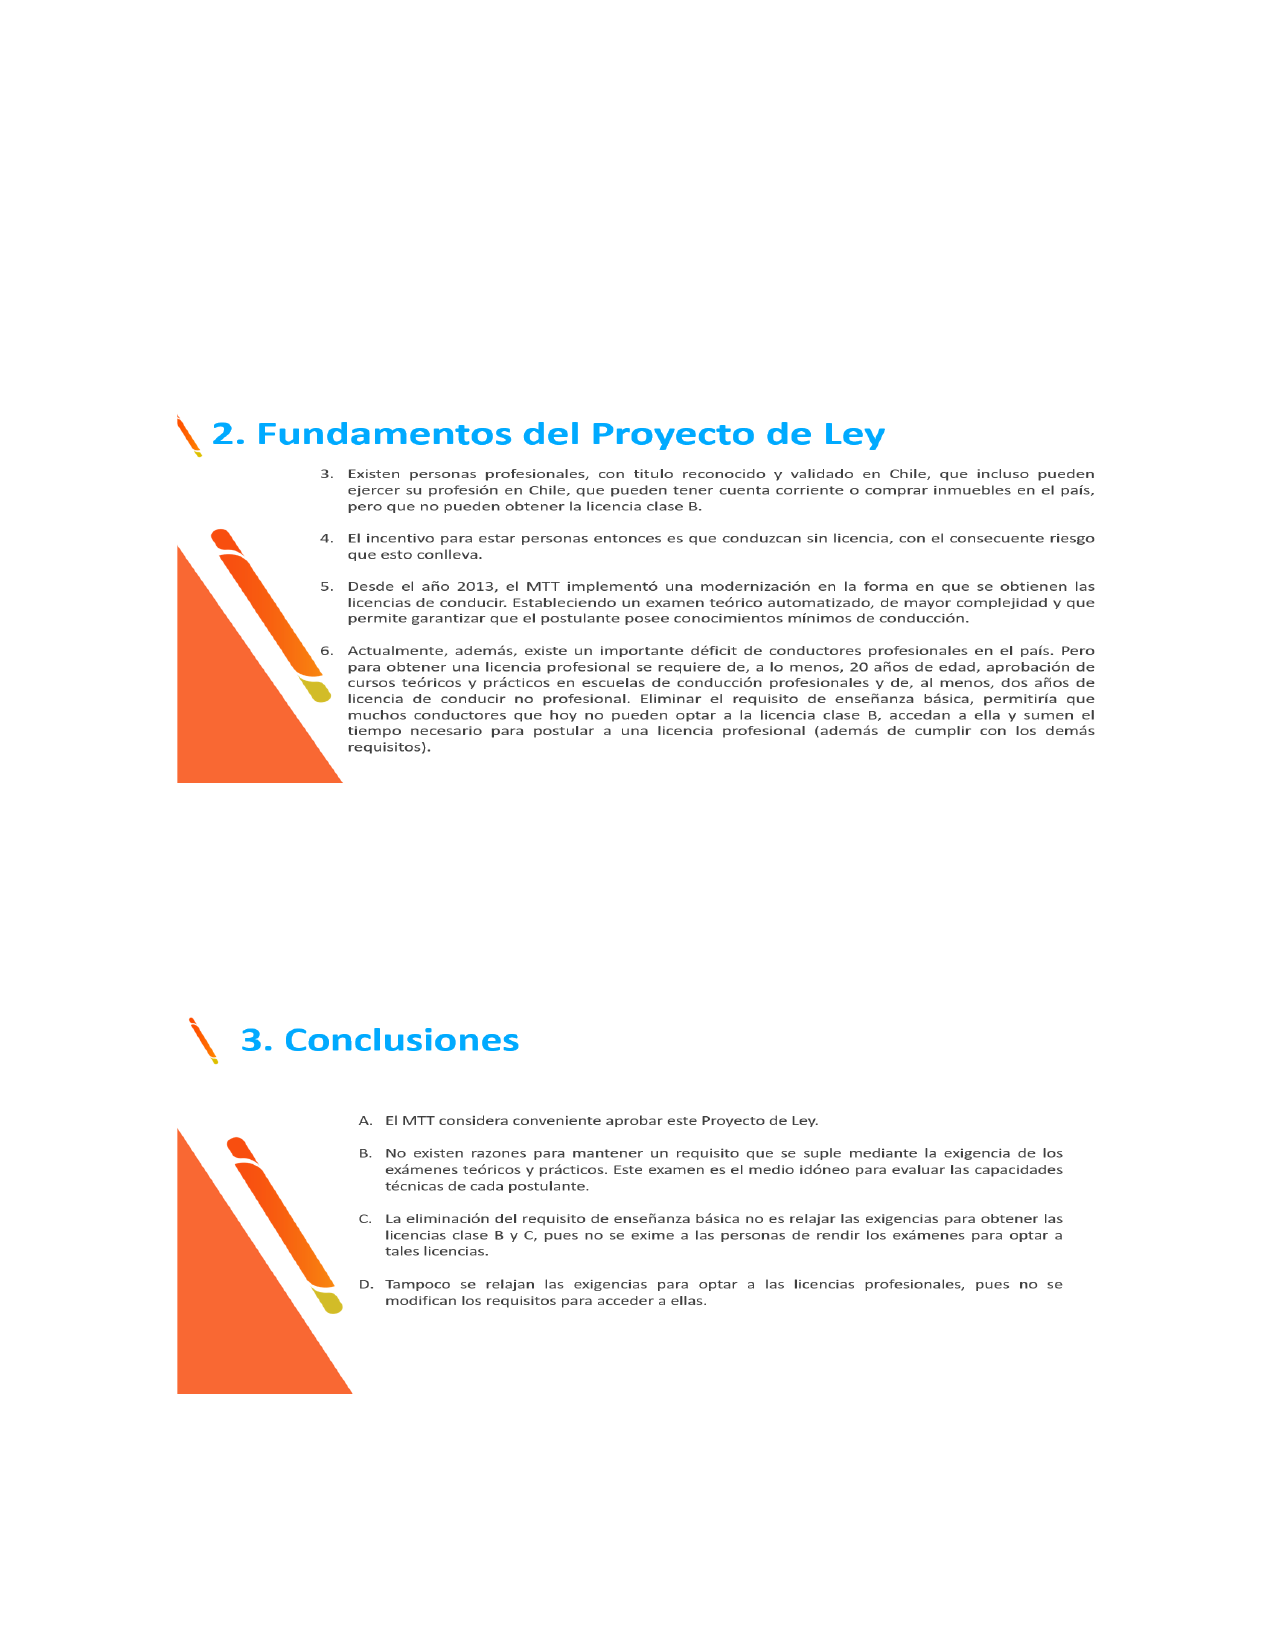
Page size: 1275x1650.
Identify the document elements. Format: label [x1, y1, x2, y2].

picture [177, 997, 1119, 1394]
picture [177, 391, 1132, 783]
